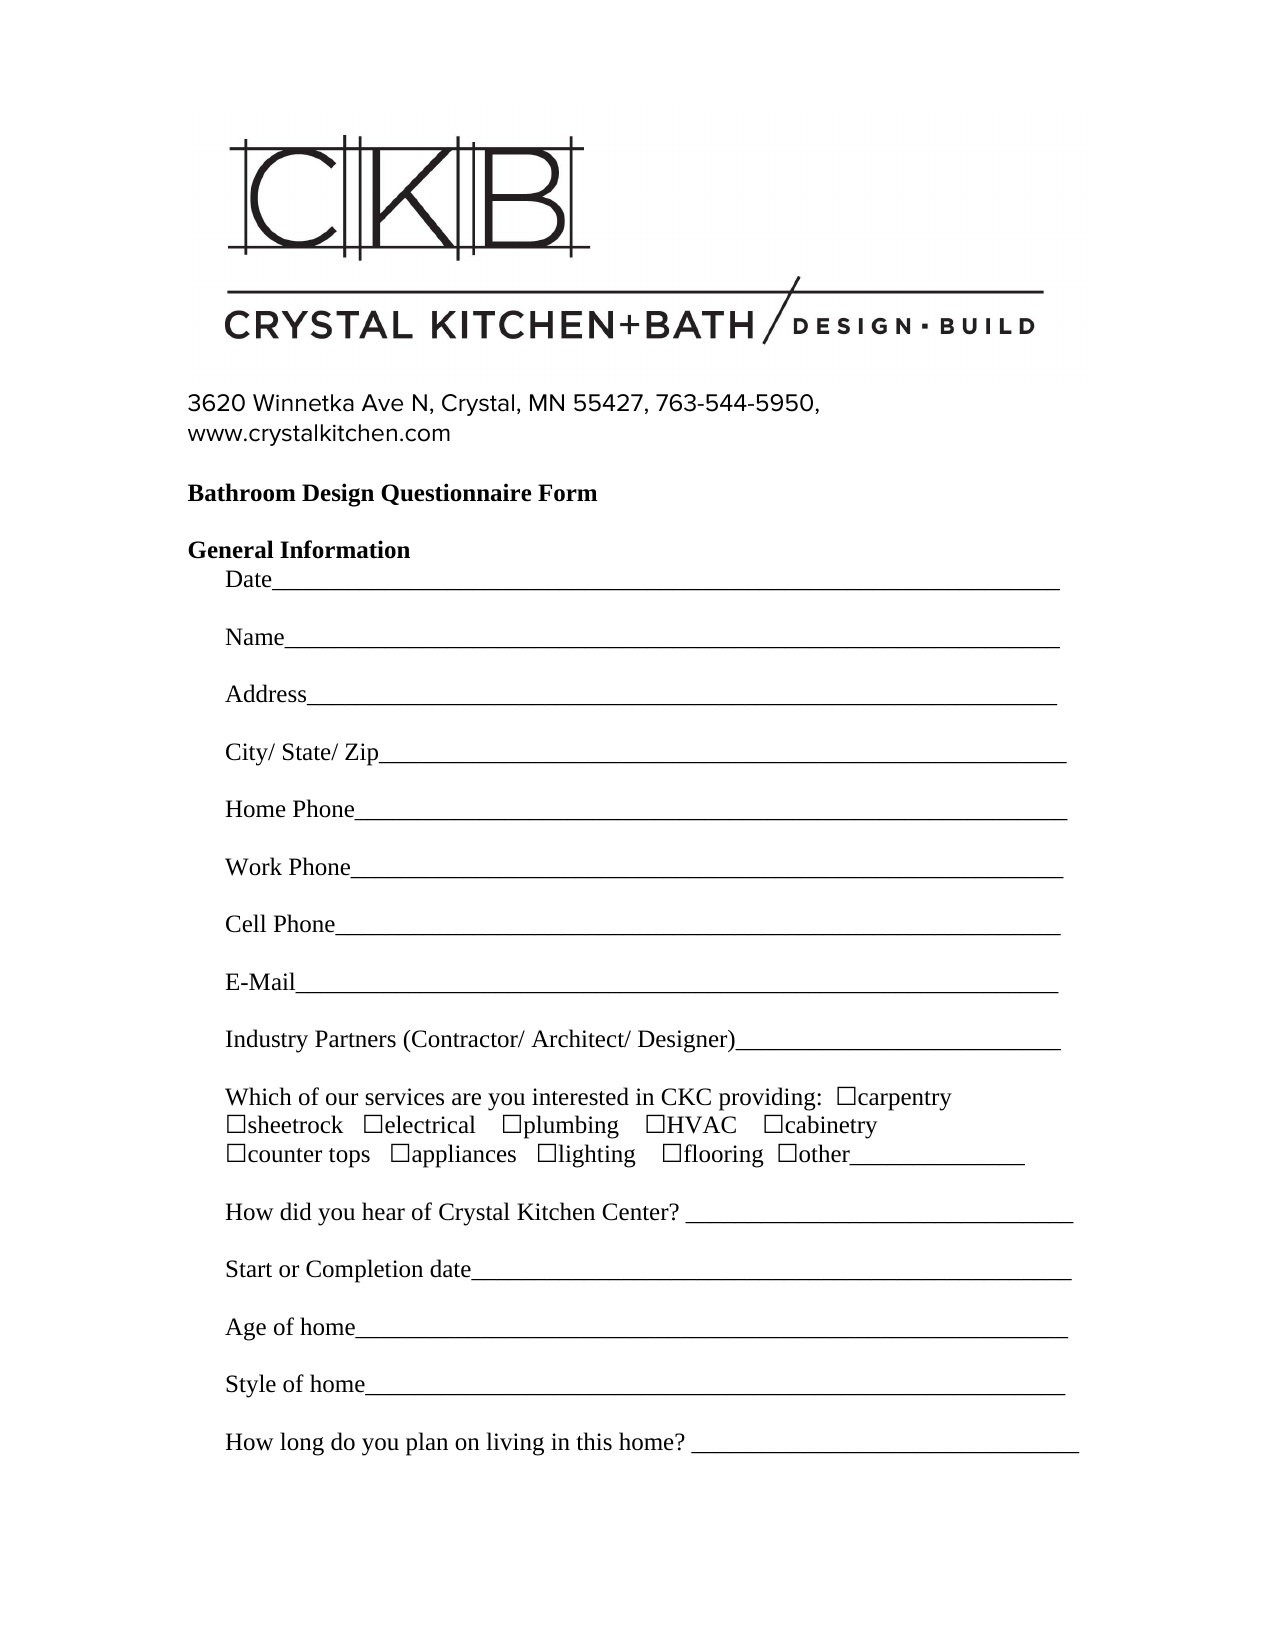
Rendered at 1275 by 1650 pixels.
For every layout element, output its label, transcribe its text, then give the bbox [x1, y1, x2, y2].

text Which of our services are you interested in CKC providing: ☐carpentry [225, 1082, 1087, 1110]
text Home Phone_________________________________________________________ [225, 794, 1087, 823]
text Name______________________________________________________________ [225, 622, 1087, 650]
picture [187, 105, 1088, 389]
text 3620 Winnetka Ave N, Crystal, MN 55427, 763-544-5950, www.crystalkitchen.com [187, 389, 1087, 449]
subtitle Bathroom Design Questionnaire Form [187, 478, 1087, 507]
text E-Mail_____________________________________________________________ [225, 967, 1087, 995]
text How did you hear of Crystal Kitchen Center? _______________________________ [225, 1197, 1087, 1225]
text Age of home_________________________________________________________ [225, 1312, 1087, 1340]
text Start or Completion date________________________________________________ [225, 1254, 1087, 1283]
text How long do you plan on living in this home? _______________________________ [225, 1427, 1087, 1455]
text Industry Partners (Contractor/ Architect/ Designer)__________________________ [225, 1024, 1087, 1053]
text ☐counter tops ☐appliances ☐lighting ☐flooring ☐other______________ [225, 1139, 1087, 1168]
text Style of home________________________________________________________ [225, 1369, 1087, 1398]
text Date_______________________________________________________________ [225, 564, 1087, 593]
subtitle General Information [187, 535, 1087, 564]
text City/ State/ Zip_______________________________________________________ [225, 737, 1087, 765]
text Address____________________________________________________________ [225, 679, 1087, 708]
text Cell Phone__________________________________________________________ [225, 909, 1087, 938]
text Work Phone_________________________________________________________ [225, 852, 1087, 880]
text ☐sheetrock ☐electrical ☐plumbing ☐HVAC ☐cabinetry [225, 1110, 1087, 1139]
